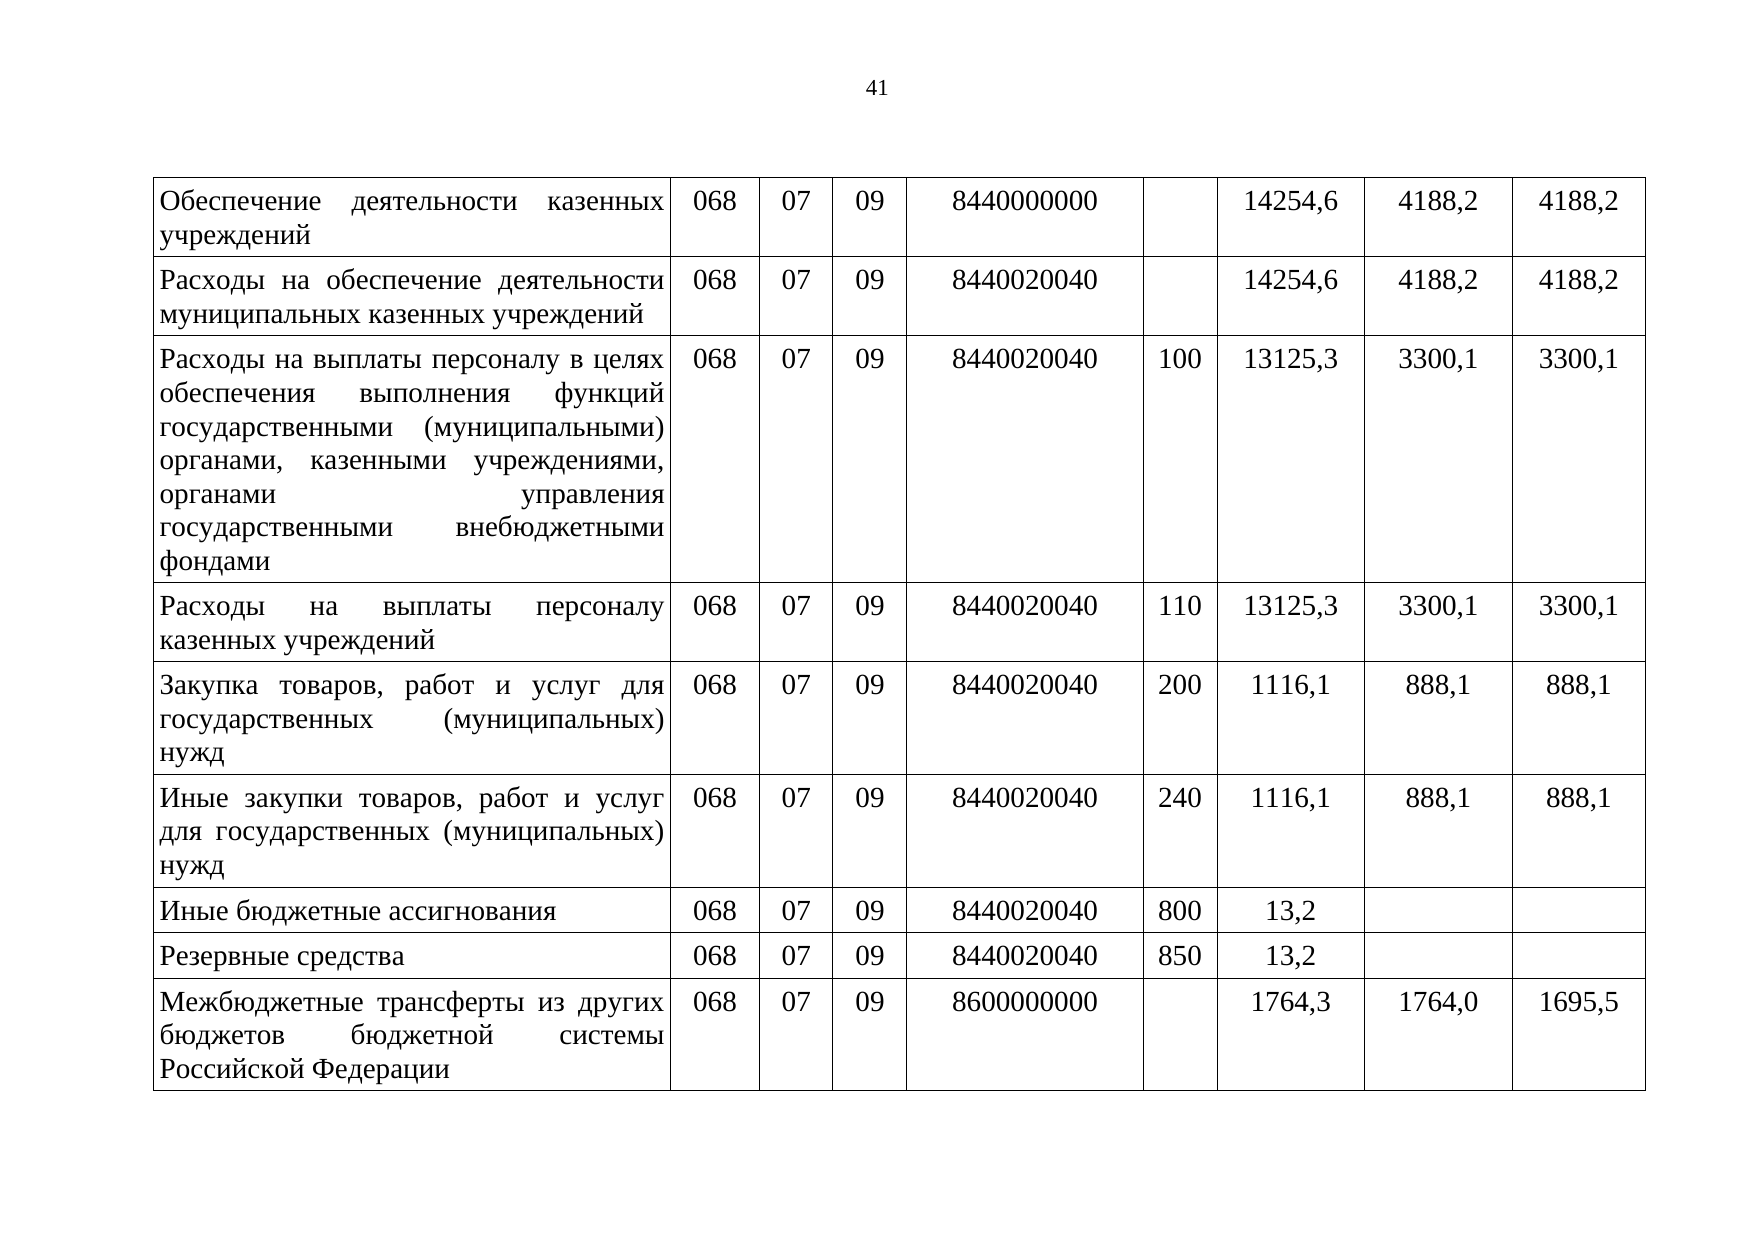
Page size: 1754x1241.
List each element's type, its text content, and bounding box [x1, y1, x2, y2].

table_cell 068 [671, 336, 759, 582]
table_cell 4188,2 [1365, 257, 1512, 335]
table_cell 13,2 [1218, 933, 1364, 977]
table_cell 068 [671, 257, 759, 335]
table_cell 14254,6 [1218, 257, 1364, 335]
table_cell 888,1 [1365, 775, 1512, 886]
table_cell 8440000000 [907, 178, 1143, 256]
table_cell 09 [833, 336, 906, 582]
table_cell 13,2 [1218, 888, 1364, 932]
table_cell 240 [1144, 775, 1217, 886]
table_cell 200 [1144, 662, 1217, 774]
table_cell Резервные средства [154, 933, 670, 977]
table_cell 800 [1144, 888, 1217, 932]
table_cell 4188,2 [1365, 178, 1512, 256]
table_cell 8600000000 [907, 979, 1143, 1090]
table_cell 07 [760, 257, 832, 335]
table_cell Иные бюджетные ассигнования [154, 888, 670, 932]
table_cell Закупка товаров, работ и услуг для государственных (муниципальных) нужд [154, 662, 670, 774]
table_cell [1365, 888, 1512, 932]
table_cell 07 [760, 979, 832, 1090]
table_cell 09 [833, 178, 906, 256]
table_cell 09 [833, 979, 906, 1090]
table_cell 4188,2 [1513, 178, 1645, 256]
table_cell 3300,1 [1513, 583, 1645, 661]
table_cell 07 [760, 933, 832, 977]
table_cell [1144, 257, 1217, 335]
table_cell 13125,3 [1218, 336, 1364, 582]
table_cell 13125,3 [1218, 583, 1364, 661]
table_cell 14254,6 [1218, 178, 1364, 256]
table_cell 09 [833, 257, 906, 335]
table_cell Расходы на выплаты персоналу казенных учреждений [154, 583, 670, 661]
table_cell 07 [760, 336, 832, 582]
table_cell 888,1 [1365, 662, 1512, 774]
table_cell 068 [671, 583, 759, 661]
table_cell Межбюджетные трансферты из других бюджетов бюджетной системы Российской Федерации [154, 979, 670, 1090]
table_cell [1144, 979, 1217, 1090]
table_cell 8440020040 [907, 888, 1143, 932]
table_cell 068 [671, 933, 759, 977]
table_cell 8440020040 [907, 336, 1143, 582]
table_cell [1365, 933, 1512, 977]
table_cell Иные закупки товаров, работ и услуг для государственных (муниципальных) нужд [154, 775, 670, 886]
table_cell 4188,2 [1513, 257, 1645, 335]
table_cell 07 [760, 888, 832, 932]
table_cell [1513, 933, 1645, 977]
table_cell 1764,0 [1365, 979, 1512, 1090]
table_cell 09 [833, 888, 906, 932]
table_cell 8440020040 [907, 662, 1143, 774]
table_cell 09 [833, 583, 906, 661]
table_cell 09 [833, 933, 906, 977]
table_cell 09 [833, 775, 906, 886]
table_cell 100 [1144, 336, 1217, 582]
table_cell 07 [760, 583, 832, 661]
table_cell 09 [833, 662, 906, 774]
table_cell 068 [671, 979, 759, 1090]
table_cell 068 [671, 662, 759, 774]
table_cell 8440020040 [907, 775, 1143, 886]
table_cell [1144, 178, 1217, 256]
table_cell 07 [760, 178, 832, 256]
table_cell 3300,1 [1513, 336, 1645, 582]
table_cell 068 [671, 888, 759, 932]
table_cell 110 [1144, 583, 1217, 661]
table_cell [1513, 888, 1645, 932]
table_cell 888,1 [1513, 775, 1645, 886]
table_cell 3300,1 [1365, 336, 1512, 582]
table_cell 068 [671, 178, 759, 256]
table_cell 068 [671, 775, 759, 886]
table_cell 1116,1 [1218, 662, 1364, 774]
table_cell 8440020040 [907, 583, 1143, 661]
table_cell 3300,1 [1365, 583, 1512, 661]
table_cell Обеспечение деятельности казенных учреждений [154, 178, 670, 256]
table_cell 1764,3 [1218, 979, 1364, 1090]
table_cell 8440020040 [907, 933, 1143, 977]
table_cell 1116,1 [1218, 775, 1364, 886]
table_cell 1695,5 [1513, 979, 1645, 1090]
table_cell 8440020040 [907, 257, 1143, 335]
table_cell 07 [760, 775, 832, 886]
table_cell 07 [760, 662, 832, 774]
table_cell Расходы на обеспечение деятельности муниципальных казенных учреждений [154, 257, 670, 335]
table_cell 850 [1144, 933, 1217, 977]
table_cell 888,1 [1513, 662, 1645, 774]
